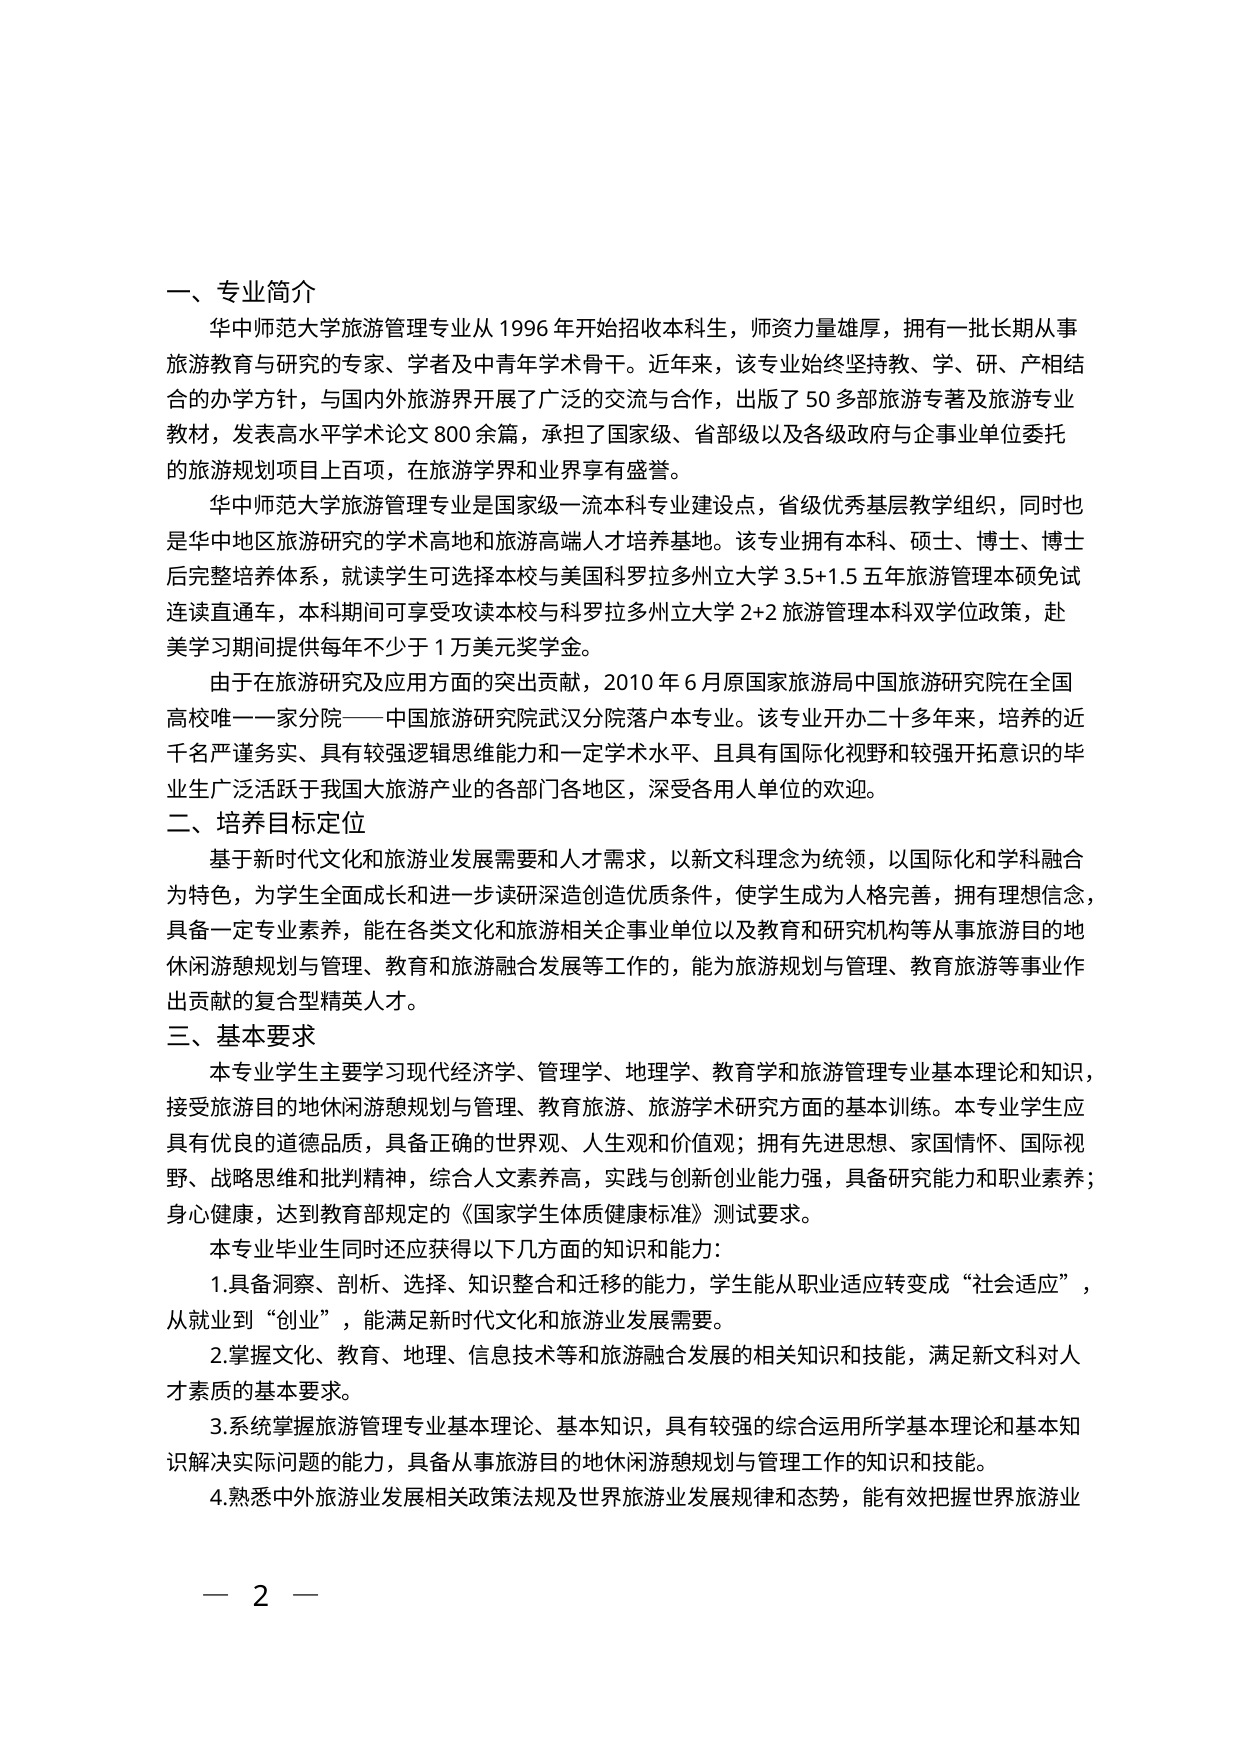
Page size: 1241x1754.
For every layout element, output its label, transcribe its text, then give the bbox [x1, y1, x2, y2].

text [167, 1477, 1085, 1512]
text 三、基本要求 [167, 1017, 1085, 1052]
text 华中师范大学旅游管理专业是国家级一流本科专业建设点，省级优秀基层教学组织，同时也是华中地区旅游研究的学术高地和旅游高端人才培养基地。该专业拥有本科、硕士、博士、博士后完整培养体系，就读学生可选择本校与美国科罗拉多州立大学3.5+1.5五年旅游管理本硕免试连读直通车，本科期间可享受攻读本校与科罗拉多州立大学2+2旅游管理本科双学位政策，赴美学习期间提供每年不少于1万美元奖学金。 [167, 485, 1085, 662]
text 由于在旅游研究及应用方面的突出贡献，2010年6月原国家旅游局中国旅游研究院在全国高校唯一一家分院——中国旅游研究院武汉分院落户本专业。该专业开办二十多年来，培养的近千名严谨务实、具有较强逻辑思维能力和一定学术水平、且具有国际化视野和较强开拓意识的毕业生广泛活跃于我国大旅游产业的各部门各地区，深受各用人单位的欢迎。 [167, 662, 1085, 804]
text 本专业学生主要学习现代经济学、管理学、地理学、教育学和旅游管理专业基本理论和知识，接受旅游目的地休闲游憩规划与管理、教育旅游、旅游学术研究方面的基本训练。本专业学生应具有优良的道德品质，具备正确的世界观、人生观和价值观；拥有先进思想、家国情怀、国际视野、战略思维和批判精神，综合人文素养高，实践与创新创业能力强，具备研究能力和职业素养；身心健康，达到教育部规定的《国家学生体质健康标准》测试要求。 [167, 1052, 1085, 1229]
text 基于新时代文化和旅游业发展需要和人才需求，以新文科理念为统领，以国际化和学科融合为特色，为学生全面成长和进一步读研深造创造优质条件，使学生成为人格完善，拥有理想信念，具备一定专业素养，能在各类文化和旅游相关企事业单位以及教育和研究机构等从事旅游目的地休闲游憩规划与管理、教育和旅游融合发展等工作的，能为旅游规划与管理、教育旅游等事业作出贡献的复合型精英人才。 [167, 839, 1085, 1017]
text 华中师范大学旅游管理专业从1996年开始招收本科生，师资力量雄厚，拥有一批长期从事旅游教育与研究的专家、学者及中青年学术骨干。近年来，该专业始终坚持教、学、研、产相结合的办学方针，与国内外旅游界开展了广泛的交流与合作，出版了50多部旅游专著及旅游专业教材，发表高水平学术论文800余篇，承担了国家级、省部级以及各级政府与企事业单位委托的旅游规划项目上百项，在旅游学界和业界享有盛誉。 [167, 308, 1085, 485]
text 二、培养目标定位 [167, 804, 1085, 839]
text 本专业毕业生同时还应获得以下几方面的知识和能力： [167, 1229, 1085, 1264]
text 一、专业简介 [167, 273, 1085, 308]
text 3.系统掌握旅游管理专业基本理论、基本知识，具有较强的综合运用所学基本理论和基本知识解决实际问题的能力，具备从事旅游目的地休闲游憩规划与管理工作的知识和技能。 [167, 1406, 1085, 1477]
text 2.掌握文化、教育、地理、信息技术等和旅游融合发展的相关知识和技能，满足新文科对人才素质的基本要求。 [167, 1335, 1085, 1406]
text 1.具备洞察、剖析、选择、知识整合和迁移的能力，学生能从职业适应转变成“社会适应”，从就业到“创业”，能满足新时代文化和旅游业发展需要。 [167, 1264, 1085, 1335]
